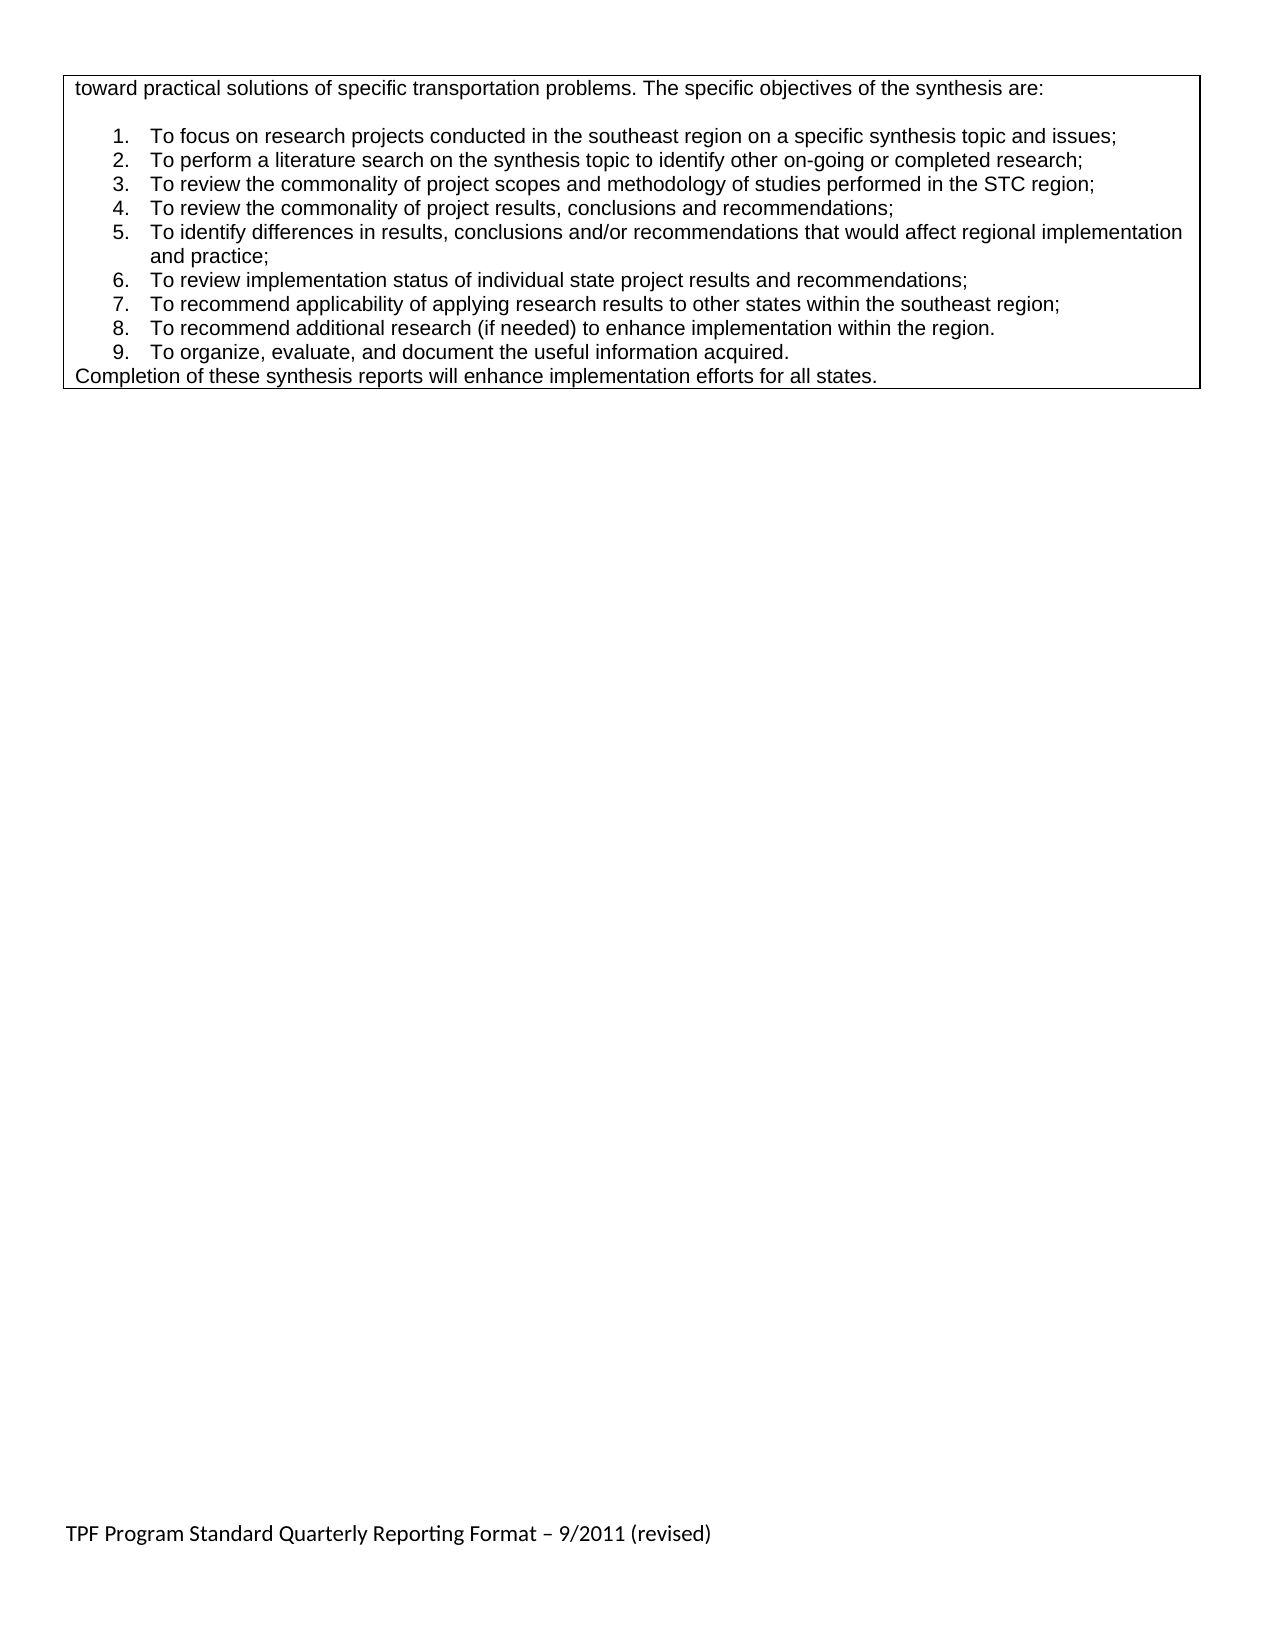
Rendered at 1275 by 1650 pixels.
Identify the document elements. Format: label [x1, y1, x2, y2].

table_header [64, 76, 1199, 387]
